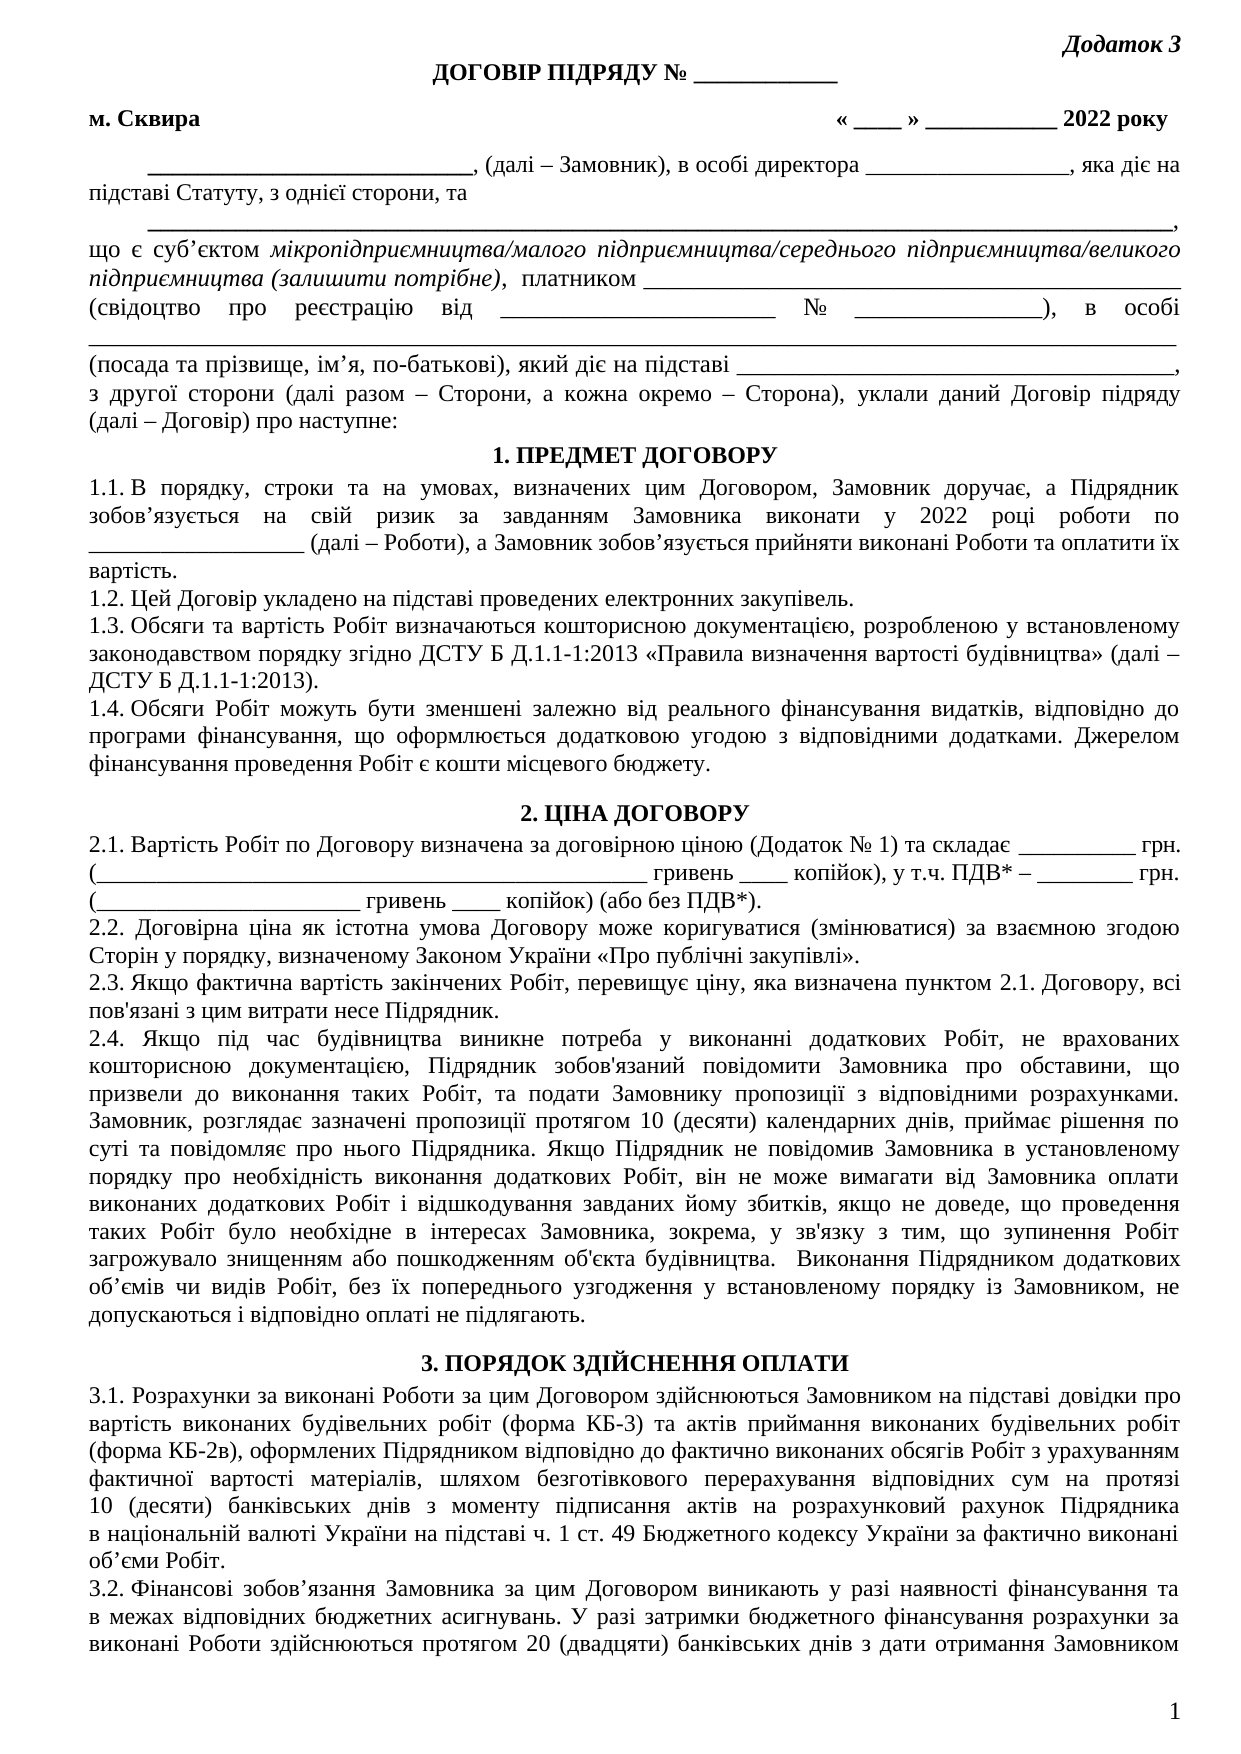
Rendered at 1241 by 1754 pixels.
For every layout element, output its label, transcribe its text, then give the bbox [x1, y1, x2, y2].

text 1.3. Обсяги та вартість Робіт визначаються кошторисною документацією, розробленою у встановленому законодавством порядку згідно ДСТУ Б Д.1.1-1:2013 «Правила визначення вартості будівництва» (далі – ДСТУ Б Д.1.1-1:2013). [89, 611, 1181, 694]
text 2. ЦІНА ДОГОВОРУ [89, 799, 1181, 826]
text 3. ПОРЯДОК ЗДІЙСНЕННЯ ОПЛАТИ [89, 1349, 1181, 1377]
text ДОГОВІР ПІДРЯДУ № ____________ [89, 58, 1181, 86]
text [89, 1574, 1181, 1657]
text 1.1. В порядку, строки та на умовах, визначених цим Договором, Замовник доручає, а Підрядник зобов’язується на свій ризик за завданням Замовника виконати у 2022 році роботи по __________________ (далі – Роботи), а Замовник зобов’язується прийняти виконані Роботи та оплатити їх вартість. [89, 473, 1181, 583]
table_header м. Сквира [78, 104, 627, 135]
text Додаток 3 [89, 29, 1181, 58]
text 2.2. Договірна ціна як істотна умова Договору може коригуватися (змінюватися) за взаємною згодою Сторін у порядку, визначеному Законом України «Про публічні закупівлі». [89, 913, 1181, 968]
text __________________________, (далі – Замовник), в особі директора _________________, яка діє на підставі Статуту, з однієї сторони, та [89, 149, 1181, 205]
text 3.1. Розрахунки за виконані Роботи за цим Договором здійснюються Замовником на підставі довідки про вартість виконаних будівельних робіт (форма КБ-3) та актів приймання виконаних будівельних робіт (форма КБ-2в), оформлених Підрядником відповідно до фактично виконаних обсягів Робіт з урахуванням фактичної вартості матеріалів, шляхом безготівкового перерахування відповідних сум на протязі 10 (десяти) банківських днів з моменту підписання актів на розрахунковий рахунок Підрядника в національній валюті України на підставі ч. 1 ст. 49 Бюджетного кодексу України за фактично виконані об’єми Робіт. [89, 1381, 1181, 1574]
text 1.2. Цей Договір укладено на підставі проведених електронних закупівель. [89, 583, 1181, 611]
table_header « ____ » ___________ 2022 року [628, 104, 1178, 135]
text __________________________________________________________________________________, що є суб’єктом мікропідприємництва/малого підприємництва/середнього підприємництва/великого підприємництва (залишити потрібне), платником ___________________________________________ (свідоцтво про реєстрацію від ______________________ № _______________), в особі _______________________________________________________________________________________ (посада та прізвище, ім’я, по-батькові), який діє на підставі ___________________________________, з другої сторони (далі разом – Сторони, а кожна окремо – Сторона), уклали даний Договір підряду (далі – Договір) про наступне: [89, 205, 1181, 434]
text 2.3. Якщо фактична вартість закінчених Робіт, перевищує ціну, яка визначена пунктом 2.1. Договору, всі пов'язані з цим витрати несе Підрядник. [89, 968, 1181, 1024]
text 1. ПРЕДМЕТ ДОГОВОРУ [89, 441, 1181, 469]
text 2.4. Якщо під час будівництва виникне потреба у виконанні додаткових Робіт, не врахованих кошторисною документацією, Підрядник зобов'язаний повідомити Замовника про обставини, що призвели до виконання таких Робіт, та подати Замовнику пропозиції з відповідними розрахунками. Замовник, розглядає зазначені пропозиції протягом 10 (десяти) календарних днів, приймає рішення по суті та повідомляє про нього Підрядника. Якщо Підрядник не повідомив Замовника в установленому порядку про необхідність виконання додаткових Робіт, він не може вимагати від Замовника оплати виконаних додаткових Робіт і відшкодування завданих йому збитків, якщо не доведе, що проведення таких Робіт було необхідне в інтересах Замовника, зокрема, у зв'язку з тим, що зупинення Робіт загрожувало знищенням або пошкодженням об'єкта будівництва. Виконання Підрядником додаткових об’ємів чи видів Робіт, без їх попереднього узгодження у встановленому порядку із Замовником, не допускаються і відповідно оплаті не підлягають. [89, 1024, 1181, 1327]
text 1.4. Обсяги Робіт можуть бути зменшені залежно від реального фінансування видатків, відповідно до програми фінансування, що оформлюється додатковою угодою з відповідними додатками. Джерелом фінансування проведення Робіт є кошти місцевого бюджету. [89, 694, 1181, 777]
text 2.1. Вартість Робіт по Договору визначена за договірною ціною (Додаток № 1) та складає __________ грн. (______________________________________________ гривень ____ копійок), у т.ч. ПДВ* – ________ грн. (______________________ гривень ____ копійок) (або без ПДВ*). [89, 830, 1181, 913]
